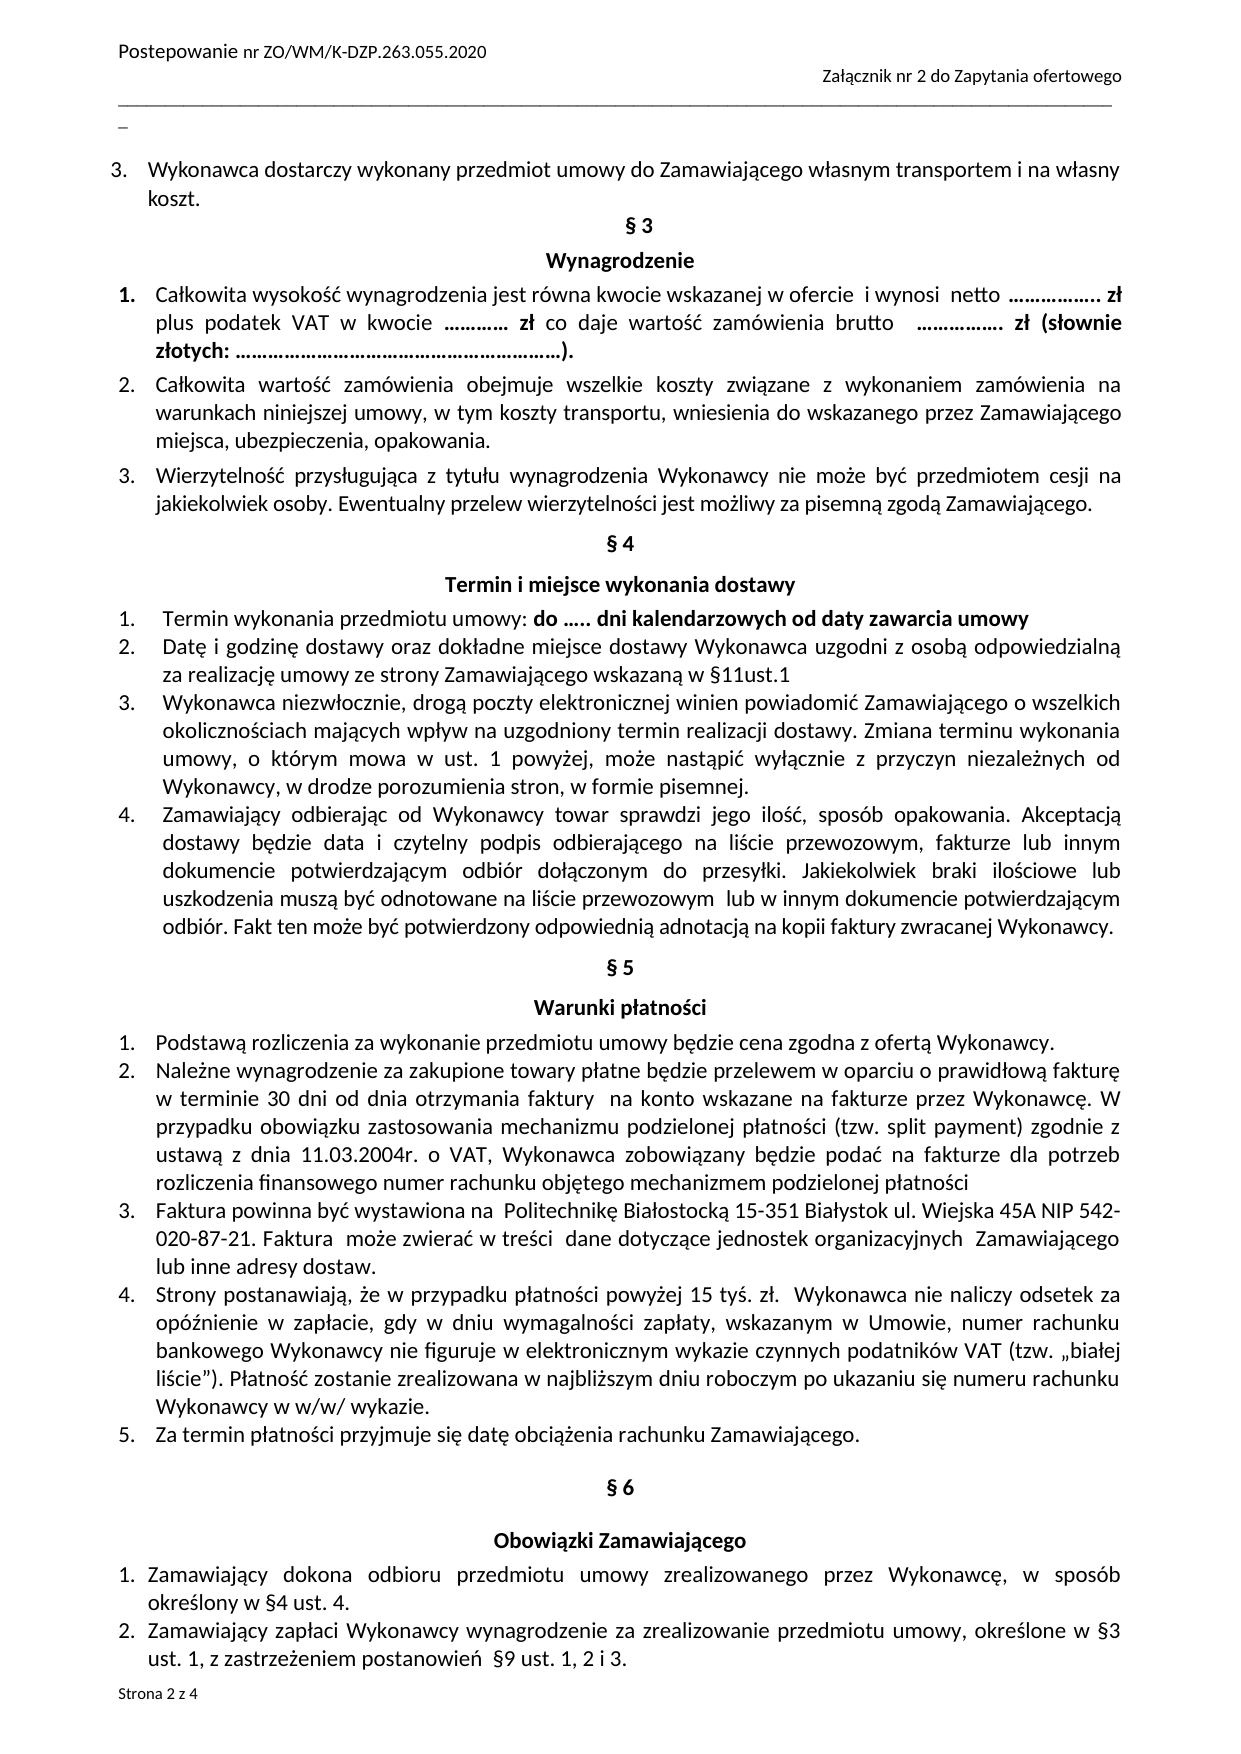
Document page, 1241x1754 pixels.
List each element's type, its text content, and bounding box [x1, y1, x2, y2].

list § 5 [118, 953, 1122, 981]
list Wierzytelność przysługująca z tytułu wynagrodzenia Wykonawcy nie może być przedmiotem cesji na jakiekolwiek osoby. Ewentualny przelew wierzytelności jest możliwy za pisemną zgodą Zamawiającego. [118, 461, 1122, 517]
text § 6 [118, 1473, 1122, 1501]
list Za termin płatności przyjmuje się datę obciążenia rachunku Zamawiającego. [118, 1420, 1122, 1448]
list Faktura powinna być wystawiona na Politechnikę Białostocką 15-351 Białystok ul. Wiejska 45A NIP 542-020-87-21. Faktura może zwierać w treści dane dotyczące jednostek organizacyjnych Zamawiającego lub inne adresy dostaw. [118, 1196, 1122, 1280]
list Zamawiający odbierając od Wykonawcy towar sprawdzi jego ilość, sposób opakowania. Akceptacją dostawy będzie data i czytelny podpis odbierającego na liście przewozowym, fakturze lub innym dokumencie potwierdzającym odbiór dołączonym do przesyłki. Jakiekolwiek braki ilościowe lub uszkodzenia muszą być odnotowane na liście przewozowym lub w innym dokumencie potwierdzającym odbiór. Fakt ten może być potwierdzony odpowiednią adnotacją na kopii faktury zwracanej Wykonawcy. [118, 800, 1122, 940]
list Datę i godzinę dostawy oraz dokładne miejsce dostawy Wykonawca uzgodni z osobą odpowiedzialną za realizację umowy ze strony Zamawiającego wskazaną w §11ust.1 [118, 632, 1122, 688]
text Warunki płatności [118, 993, 1122, 1021]
list Całkowita wysokość wynagrodzenia jest równa kwocie wskazanej w ofercie i wynosi netto …………….. zł plus podatek VAT w kwocie ………… zł co daje wartość zamówienia brutto ……………. zł (słownie złotych: ……………………………………………………). [118, 280, 1122, 364]
list Należne wynagrodzenie za zakupione towary płatne będzie przelewem w oparciu o prawidłową fakturę w terminie 30 dni od dnia otrzymania faktury na konto wskazane na fakturze przez Wykonawcę. W przypadku obowiązku zastosowania mechanizmu podzielonej płatności (tzw. split payment) zgodnie z ustawą z dnia 11.03.2004r. o VAT, Wykonawca zobowiązany będzie podać na fakturze dla potrzeb rozliczenia finansowego numer rachunku objętego mechanizmem podzielonej płatności [118, 1056, 1122, 1196]
list Całkowita wartość zamówienia obejmuje wszelkie koszty związane z wykonaniem zamówienia na warunkach niniejszej umowy, w tym koszty transportu, wniesienia do wskazanego przez Zamawiającego miejsca, ubezpieczenia, opakowania. [118, 371, 1122, 454]
list Wykonawca dostarczy wykonany przedmiot umowy do Zamawiającego własnym transportem i na własny koszt. [110, 156, 1122, 212]
list Strony postanawiają, że w przypadku płatności powyżej 15 tyś. zł. Wykonawca nie naliczy odsetek za opóźnienie w zapłacie, gdy w dniu wymagalności zapłaty, wskazanym w Umowie, numer rachunku bankowego Wykonawcy nie figuruje w elektronicznym wykazie czynnych podatników VAT (tzw. „białej liście”). Płatność zostanie zrealizowana w najbliższym dniu roboczym po ukazaniu się numeru rachunku Wykonawcy w w/w/ wykazie. [118, 1280, 1122, 1420]
text Obowiązki Zamawiającego [118, 1526, 1122, 1554]
list Zamawiający zapłaci Wykonawcy wynagrodzenie za zrealizowanie przedmiotu umowy, określone w §3 ust. 1, z zastrzeżeniem postanowień §9 ust. 1, 2 i 3. [118, 1616, 1122, 1672]
text Wynagrodzenie [118, 246, 1122, 274]
list Zamawiający dokona odbioru przedmiotu umowy zrealizowanego przez Wykonawcę, w sposób określony w §4 ust. 4. [118, 1560, 1122, 1616]
text Termin i miejsce wykonania dostawy [118, 570, 1122, 598]
text § 4 [118, 529, 1122, 557]
text § 3 [156, 212, 1122, 240]
list Podstawą rozliczenia za wykonanie przedmiotu umowy będzie cena zgodna z ofertą Wykonawcy. [118, 1028, 1122, 1056]
list Wykonawca niezwłocznie, drogą poczty elektronicznej winien powiadomić Zamawiającego o wszelkich okolicznościach mających wpływ na uzgodniony termin realizacji dostawy. Zmiana terminu wykonania umowy, o którym mowa w ust. 1 powyżej, może nastąpić wyłącznie z przyczyn niezależnych od Wykonawcy, w drodze porozumienia stron, w formie pisemnej. [118, 688, 1122, 800]
list Termin wykonania przedmiotu umowy: do ….. dni kalendarzowych od daty zawarcia umowy [118, 604, 1122, 632]
